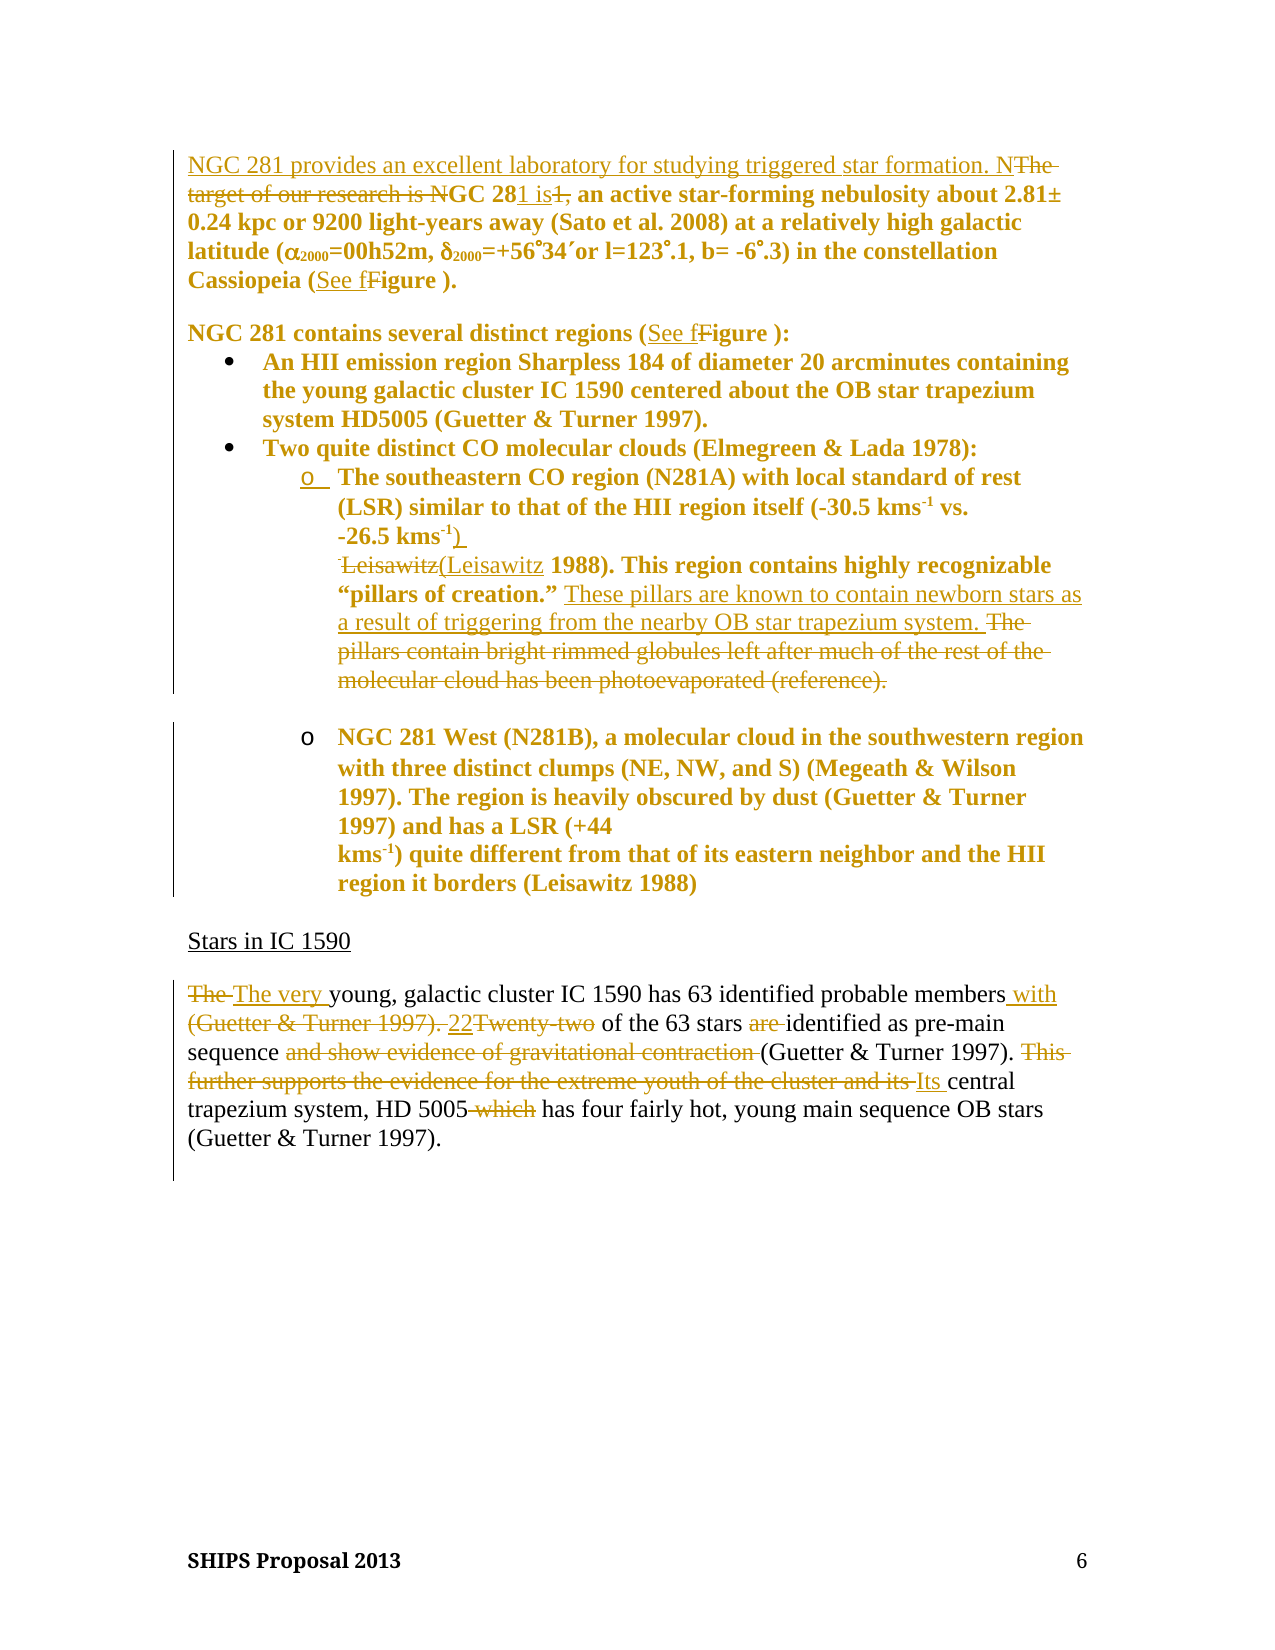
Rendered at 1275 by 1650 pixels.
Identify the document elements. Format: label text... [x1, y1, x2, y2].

list An HII emission region Sharpless 184 of diameter 20 arcminutes containing the young galactic cluster IC 1590 centered about the OB star trapezium system HD5005 (Guetter & Turner 1997). [225, 347, 1087, 433]
list NGC 281 West (N281B), a molecular cloud in the southwestern region with three distinct clumps (NE, NW, and S) (Megeath & Wilson 1997). The region is heavily obscured by dust (Guetter & Turner 1997) and has a LSR (+44 kms-1) quite different from that of its eastern neighbor and the HII region it borders (Leisawitz 1988) [300, 722, 1087, 897]
list 1988). This region contains highly recognizable “pillars of creation.” [337, 550, 1087, 694]
text NGC 281 contains several distinct regions (igure ): [187, 318, 1087, 347]
text young, galactic cluster IC 1590 has 63 identified probable members of the 63 stars identified as pre-main sequence (Guetter & Turner 1997). central trapezium system, HD 5005 has four fairly hot, young main sequence OB stars (Guetter & Turner 1997). [187, 979, 1087, 1152]
list The southeastern CO region (N281A) with local standard of rest (LSR) similar to that of the HII region itself (-30.5 kms-1 vs. -26.5 kms-1 [300, 462, 1087, 550]
text GC 28 an active star-forming nebulosity about 2.81± 0.24 kpc or 9200 light-years away (Sato et al. 2008) at a relatively high galactic latitude (2000=00h52m, 2000=+5634or l=123.1, b= -6.3) in the constellation Cassiopeia (igure ). [187, 150, 1087, 294]
text Stars in IC 1590 [187, 926, 1087, 954]
list Two quite distinct CO molecular clouds (Elmegreen & Lada 1978): [225, 433, 1087, 462]
